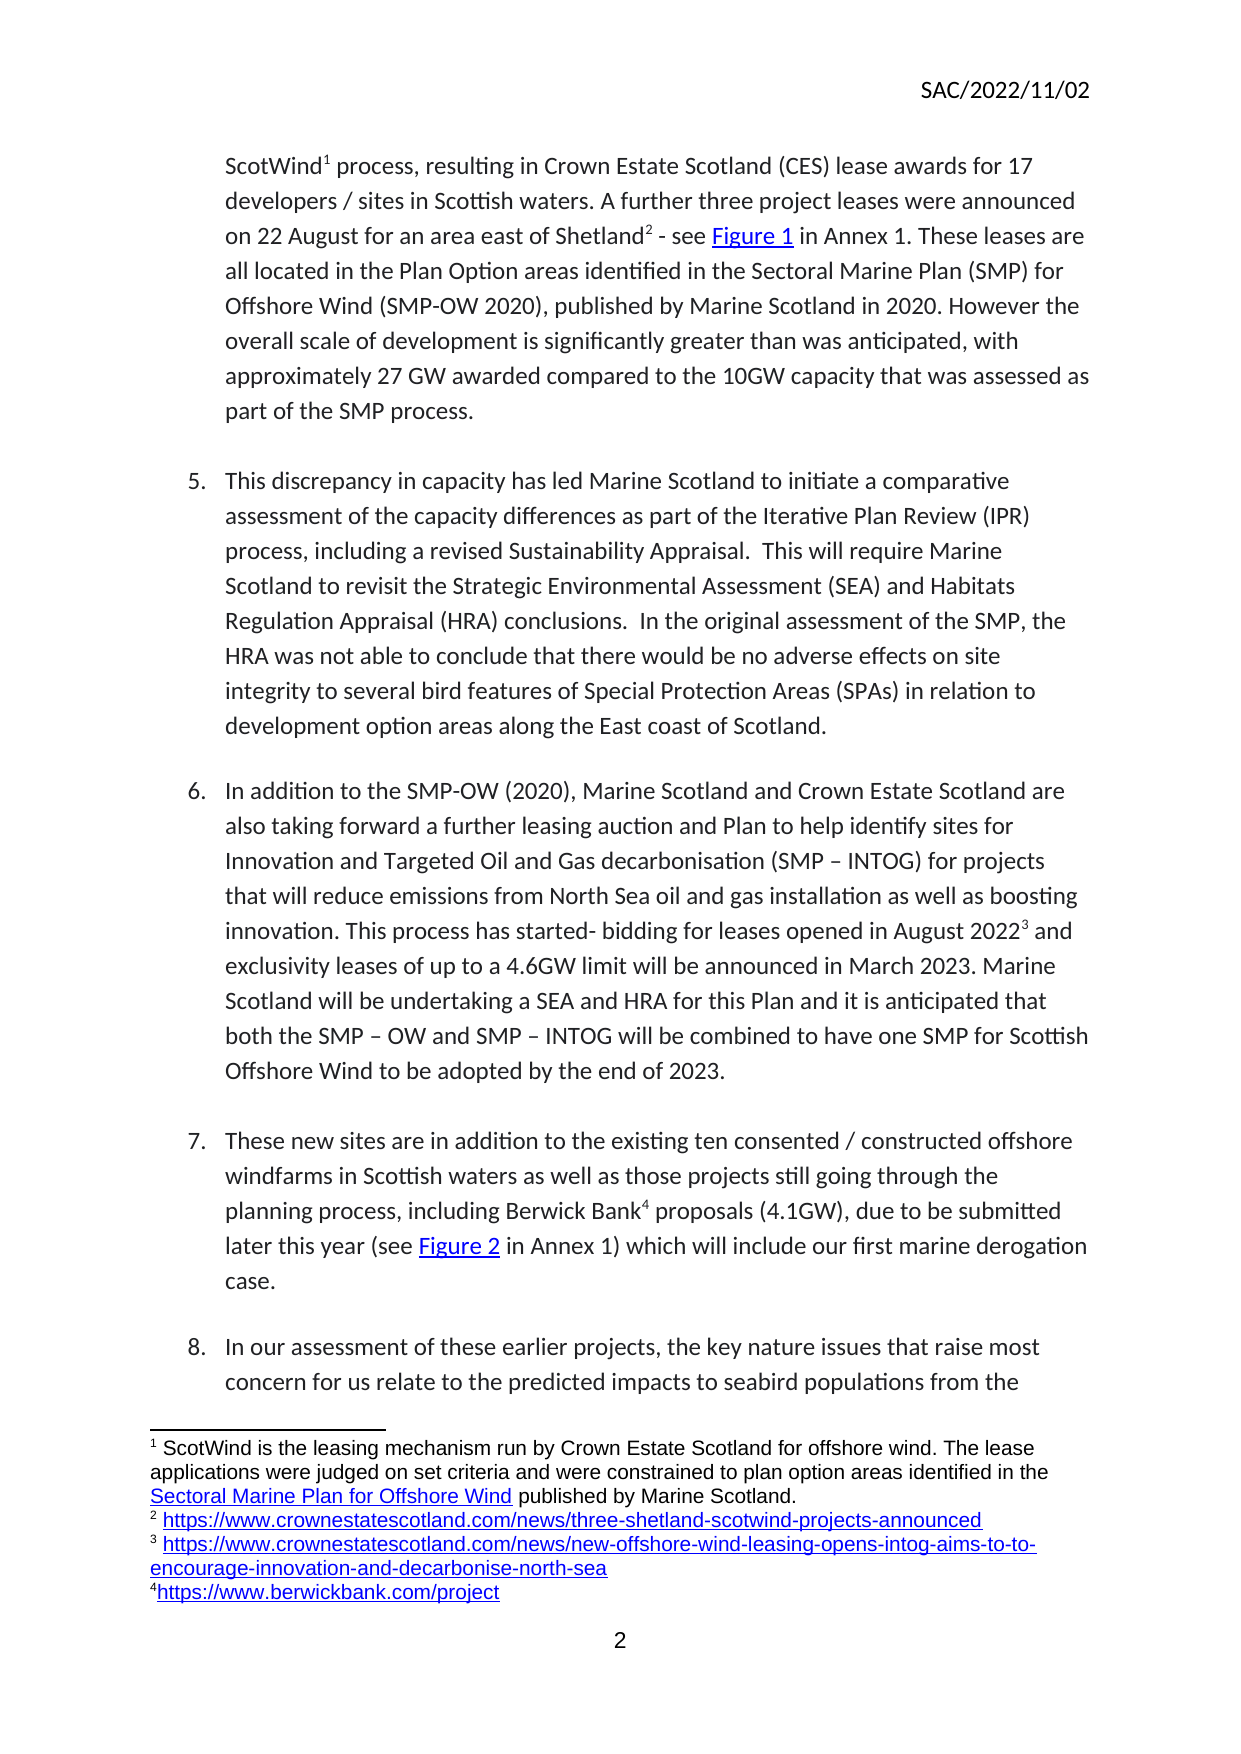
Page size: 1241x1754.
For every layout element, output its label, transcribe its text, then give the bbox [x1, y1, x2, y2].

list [187, 1331, 1090, 1397]
list In addition to the SMP-OW (2020), Marine Scotland and Crown Estate Scotland are also taking forward a further leasing auction and Plan to help identify sites for Innovation and Targeted Oil and Gas decarbonisation (SMP – INTOG) for projects that will reduce emissions from North Sea oil and gas installation as well as boosting innovation. This process has started- bidding for leases opened in August 2022 and exclusivity leases of up to a 4.6GW limit will be announced in March 2023. Marine Scotland will be undertaking a SEA and HRA for this Plan and it is anticipated that both the SMP – OW and SMP – INTOG will be combined to have one SMP for Scottish Offshore Wind to be adopted by the end of 2023. [187, 776, 1090, 1086]
list These new sites are in addition to the existing ten consented / constructed offshore windfarms in Scottish waters as well as those projects still going through the planning process, including Berwick Bank proposals (4.1GW), due to be submitted later this year (see Figure 2 in Annex 1) which will include our first marine derogation case. [187, 1126, 1090, 1296]
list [187, 150, 1090, 426]
list This discrepancy in capacity has led Marine Scotland to initiate a comparative assessment of the capacity differences as part of the Iterative Plan Review (IPR) process, including a revised Sustainability Appraisal. This will require Marine Scotland to revisit the Strategic Environmental Assessment (SEA) and Habitats Regulation Appraisal (HRA) conclusions. In the original assessment of the SMP, the HRA was not able to conclude that there would be no adverse effects on site integrity to several bird features of Special Protection Areas (SPAs) in relation to development option areas along the East coast of Scotland. [187, 465, 1090, 741]
